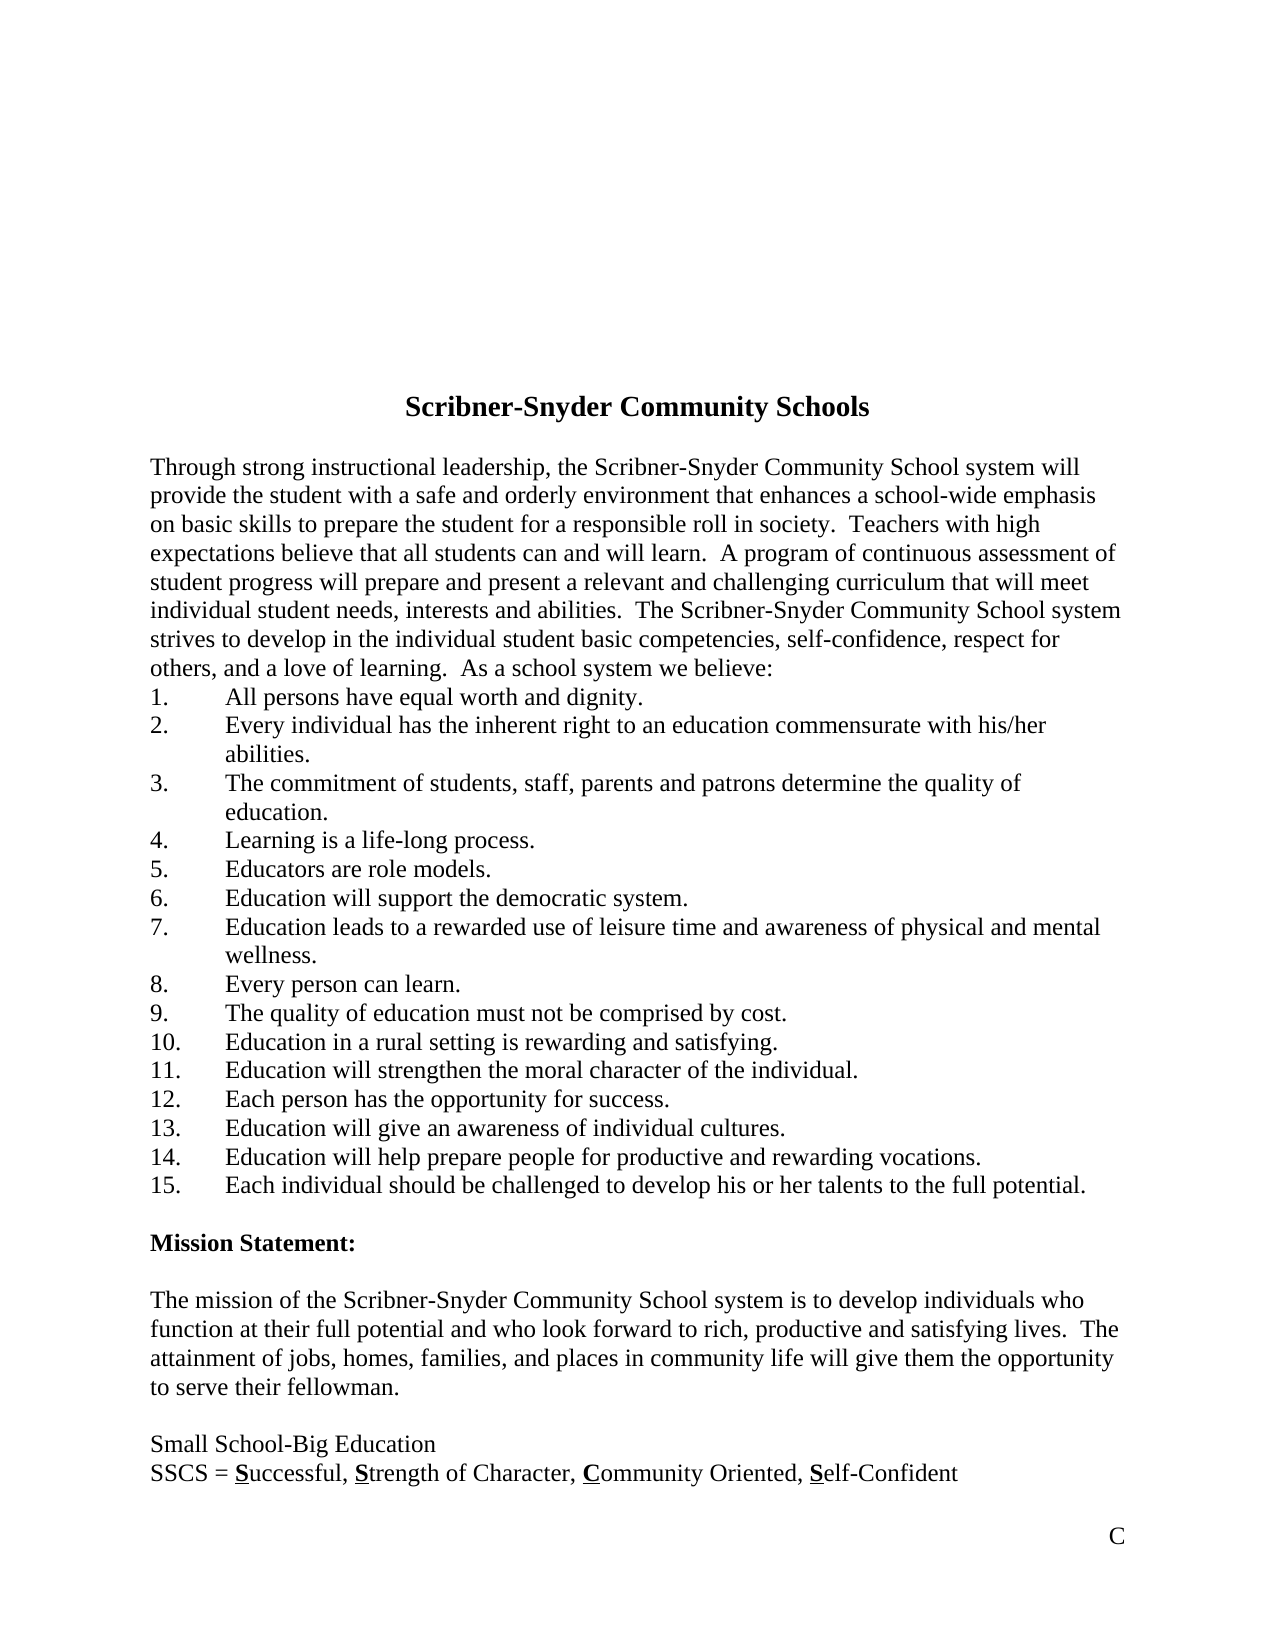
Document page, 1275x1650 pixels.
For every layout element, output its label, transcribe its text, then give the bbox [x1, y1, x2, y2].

text The mission of the Scribner-Snyder Community School system is to develop individuals who function at their full potential and who look forward to rich, productive and satisfying lives. The attainment of jobs, homes, families, and places in community life will give them the opportunity to serve their fellowman. [150, 1286, 1125, 1401]
text Small School-Big Education [150, 1429, 1125, 1458]
text 1. All persons have equal worth and dignity. [150, 682, 1125, 711]
text 8. Every person can learn. [150, 969, 1125, 998]
text 14. Education will help prepare people for productive and rewarding vocations. [150, 1142, 1125, 1171]
text Mission Statement: [150, 1228, 1125, 1257]
text 13. Education will give an awareness of individual cultures. [150, 1113, 1125, 1142]
text 7. Education leads to a rewarded use of leisure time and awareness of physical and mental wellness. [150, 912, 1125, 969]
text 5. Educators are role models. [150, 854, 1125, 883]
text 11. Education will strengthen the moral character of the individual. [150, 1056, 1125, 1084]
text 4. Learning is a life-long process. [150, 826, 1125, 854]
text Through strong instructional leadership, the Scribner-Snyder Community School system will provide the student with a safe and orderly environment that enhances a school-wide emphasis on basic skills to prepare the student for a responsible roll in society. Teachers with high expectations believe that all students can and will learn. A program of continuous assessment of student progress will prepare and present a relevant and challenging curriculum that will meet individual student needs, interests and abilities. The Scribner-Snyder Community School system strives to develop in the individual student basic competencies, self-confidence, respect for others, and a love of learning. As a school system we believe: [150, 452, 1125, 682]
text 3. The commitment of students, staff, parents and patrons determine the quality of education. [150, 768, 1125, 826]
text 10. Education in a rural setting is rewarding and satisfying. [150, 1027, 1125, 1056]
text 9. The quality of education must not be comprised by cost. [150, 998, 1125, 1027]
subtitle Scribner-Snyder Community Schools [150, 389, 1125, 423]
text SSCS = Successful, Strength of Character, Community Oriented, Self-Confident [150, 1458, 1125, 1487]
text 12. Each person has the opportunity for success. [150, 1084, 1125, 1113]
text 15. Each individual should be challenged to develop his or her talents to the full potential. [150, 1171, 1125, 1199]
text 2. Every individual has the inherent right to an education commensurate with his/her abilities. [150, 711, 1125, 768]
text 6. Education will support the democratic system. [150, 883, 1125, 912]
